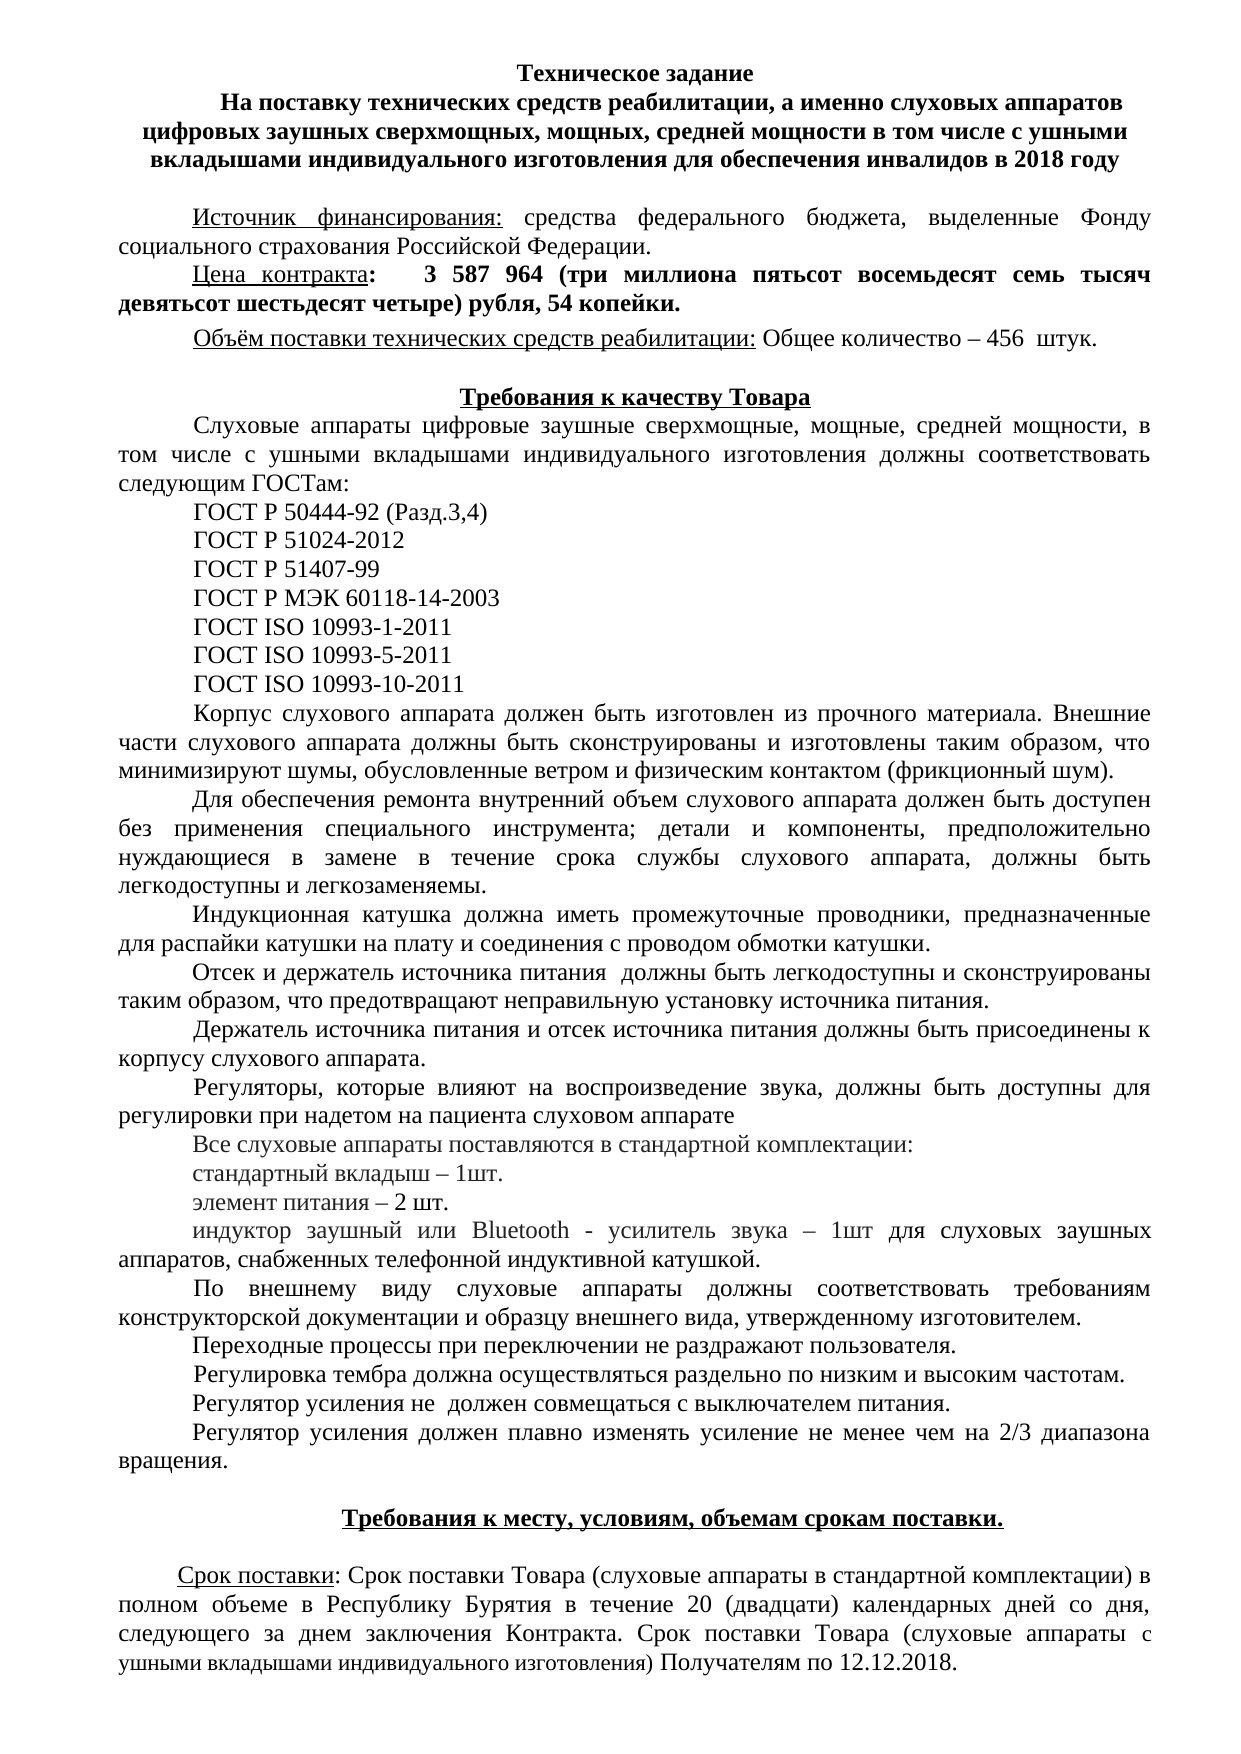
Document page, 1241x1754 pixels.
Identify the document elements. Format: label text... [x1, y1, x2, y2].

text ГОСТ ISO 10993-1-2011 [118, 612, 1152, 641]
text По внешнему виду слуховые аппараты должны соответствовать требованиям конструкторской документации и образцу внешнего вида, утвержденному изготовителем. [118, 1273, 1152, 1331]
text Регулировка тембра должна осуществляться раздельно по низким и высоким частотам. [118, 1359, 1152, 1388]
text Регуляторы, которые влияют на воспроизведение звука, должны быть доступны для регулировки при надетом на пациента слуховом аппарате [118, 1072, 1152, 1129]
text ГОСТ ISO 10993-5-2011 [118, 641, 1152, 669]
text Для обеспечения ремонта внутренний объем слухового аппарата должен быть доступен без применения специального инструмента; детали и компоненты, предположительно нуждающиеся в замене в течение срока службы слухового аппарата, должны быть легкодоступны и легкозаменяемы. [118, 784, 1152, 899]
text Источник финансирования: средства федерального бюджета, выделенные Фонду социального страхования Российской Федерации. [118, 202, 1152, 259]
text На поставку технических средств реабилитации, а именно слуховых аппаратов цифровых заушных сверхмощных, мощных, средней мощности в том числе с ушными вкладышами индивидуального изготовления для обеспечения инвалидов в 2018 году [118, 87, 1152, 173]
text ГОСТ ISO 10993-10-2011 [118, 669, 1152, 698]
text стандартный вкладыш – 1шт. [118, 1158, 1152, 1187]
text элемент питания – 2 шт. [118, 1187, 1152, 1216]
text Техническое задание [118, 58, 1152, 87]
text Срок поставки: Срок поставки Товара (слуховые аппараты в стандартной комплектации) в полном объеме в Республику Бурятия в течение 20 (двадцати) календарных дней со дня, следующего за днем заключения Контракта. Срок поставки Товара (слуховые аппараты с ушными вкладышами индивидуального изготовления) Получателям по 12.12.2018. [118, 1561, 1152, 1676]
text ГОСТ Р 51024-2012 [118, 526, 1152, 554]
text Держатель источника питания и отсек источника питания должны быть присоединены к корпусу слухового аппарата. [118, 1014, 1152, 1072]
text Требования к месту, условиям, объемам срокам поставки. [118, 1503, 1152, 1532]
text Регулятор усиления не должен совмещаться с выключателем питания. [118, 1388, 1152, 1417]
text Все слуховые аппараты поставляются в стандартной комплектации: [118, 1129, 1152, 1158]
text ГОСТ Р 51407-99 [118, 554, 1152, 583]
text Корпус слухового аппарата должен быть изготовлен из прочного материала. Внешние части слухового аппарата должны быть сконструированы и изготовлены таким образом, что минимизируют шумы, обусловленные ветром и физическим контактом (фрикционный шум). [118, 698, 1152, 784]
text ГОСТ Р 50444-92 (Разд.3,4) [118, 497, 1152, 526]
text Требования к качеству Товара [118, 382, 1152, 411]
text Слуховые аппараты цифровые заушные сверхмощные, мощные, средней мощности, в том числе с ушными вкладышами индивидуального изготовления должны соответствовать следующим ГОСТам: [118, 411, 1152, 497]
text Переходные процессы при переключении не раздражают пользователя. [118, 1331, 1152, 1359]
text Отсек и держатель источника питания должны быть легкодоступны и сконструированы таким образом, что предотвращают неправильную установку источника питания. [118, 957, 1152, 1014]
text Цена контракта: 3 587 964 (три миллиона пятьсот восемьдесят семь тысяч девятьсот шестьдесят четыре) рубля, 54 копейки. [118, 259, 1152, 317]
text Объём поставки технических средств реабилитации: Общее количество – 456 штук. [118, 318, 1152, 353]
text ГОСТ Р МЭК 60118-14-2003 [118, 583, 1152, 612]
text Индукционная катушка должна иметь промежуточные проводники, предназначенные для распайки катушки на плату и соединения с проводом обмотки катушки. [118, 899, 1152, 957]
text Регулятор усиления должен плавно изменять усиление не менее чем на 2/3 диапазона вращения. [118, 1417, 1152, 1474]
text индуктор заушный или Bluetooth - усилитель звука – 1шт для слуховых заушных аппаратов, снабженных телефонной индуктивной катушкой. [118, 1216, 1152, 1273]
